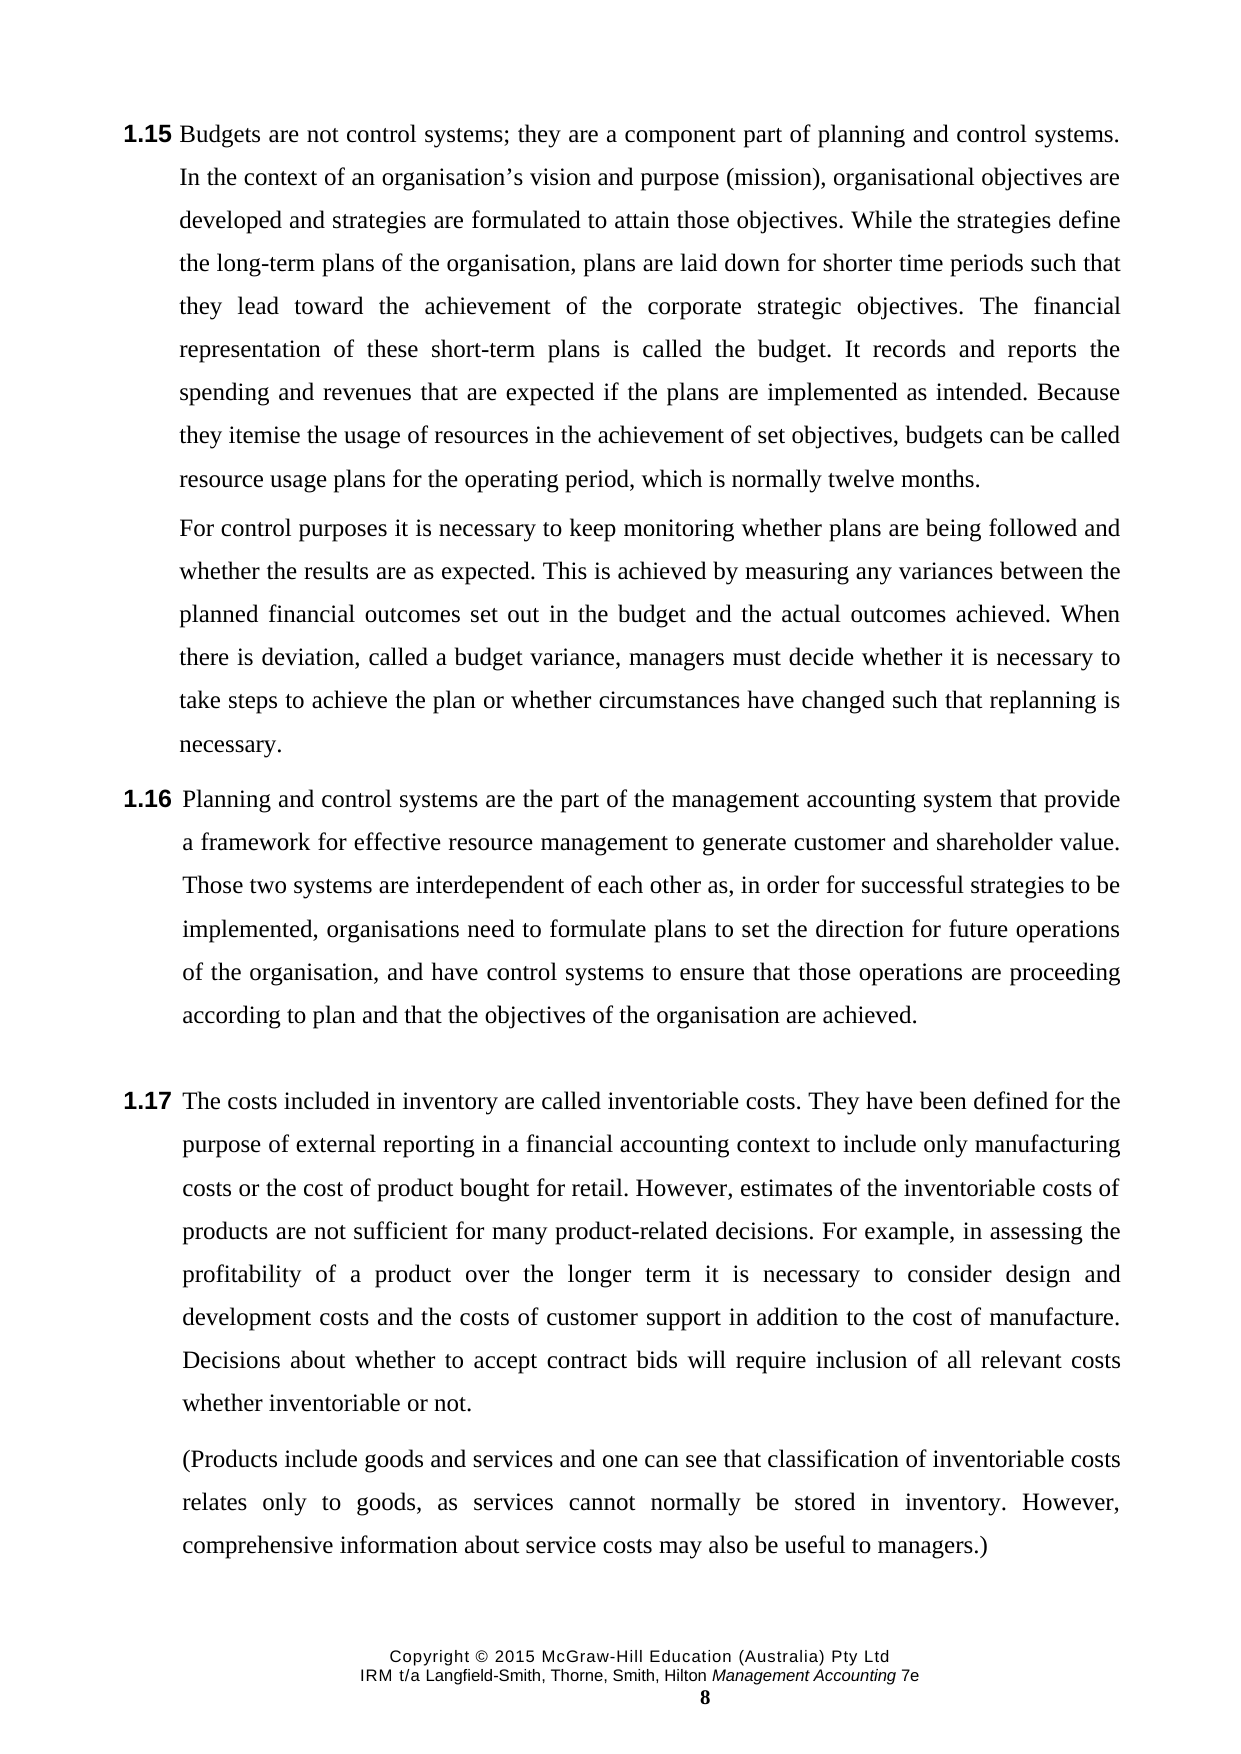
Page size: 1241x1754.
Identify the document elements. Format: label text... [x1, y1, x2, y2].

list The costs included in inventory are called inventoriable costs. They have been defined for the purpose of external reporting in a financial accounting context to include only manufacturing costs or the cost of product bought for retail. However, estimates of the inventoriable costs of products are not sufficient for many product-related decisions. For example, in assessing the profitability of a product over the longer term it is necessary to consider design and development costs and the costs of customer support in addition to the cost of manufacture. Decisions about whether to accept contract bids will require inclusion of all relevant costs whether inventoriable or not. [123, 1086, 1122, 1417]
list Planning and control systems are the part of the management accounting system that provide a framework for effective resource management to generate customer and shareholder value. Those two systems are interdependent of each other as, in order for successful strategies to be implemented, organisations need to formulate plans to set the direction for future operations of the organisation, and have control systems to ensure that those operations are proceeding according to plan and that the objectives of the organisation are achieved. [123, 784, 1122, 1029]
list Budgets are not control systems; they are a component part of planning and control systems. In the context of an organisation’s vision and purpose (mission), organisational objectives are developed and strategies are formulated to attain those objectives. While the strategies define the long-term plans of the organisation, plans are laid down for shorter time periods such that they lead toward the achievement of the corporate strategic objectives. The financial representation of these short-term plans is called the budget. It records and reports the spending and revenues that are expected if the plans are implemented as intended. Because they itemise the usage of resources in the achievement of set objectives, budgets can be called resource usage plans for the operating period, which is normally twelve months. [123, 118, 1122, 492]
text (Products include goods and services and one can see that classification of inventoriable costs relates only to goods, as services cannot normally be stored in inventory. However, comprehensive information about service costs may also be useful to managers.) [123, 1444, 1122, 1559]
text For control purposes it is necessary to keep monitoring whether plans are being followed and whether the results are as expected. This is achieved by measuring any variances between the planned financial outcomes set out in the budget and the actual outcomes achieved. When there is deviation, called a budget variance, managers must decide whether it is necessary to take steps to achieve the plan or whether circumstances have changed such that replanning is necessary. [179, 513, 1122, 757]
